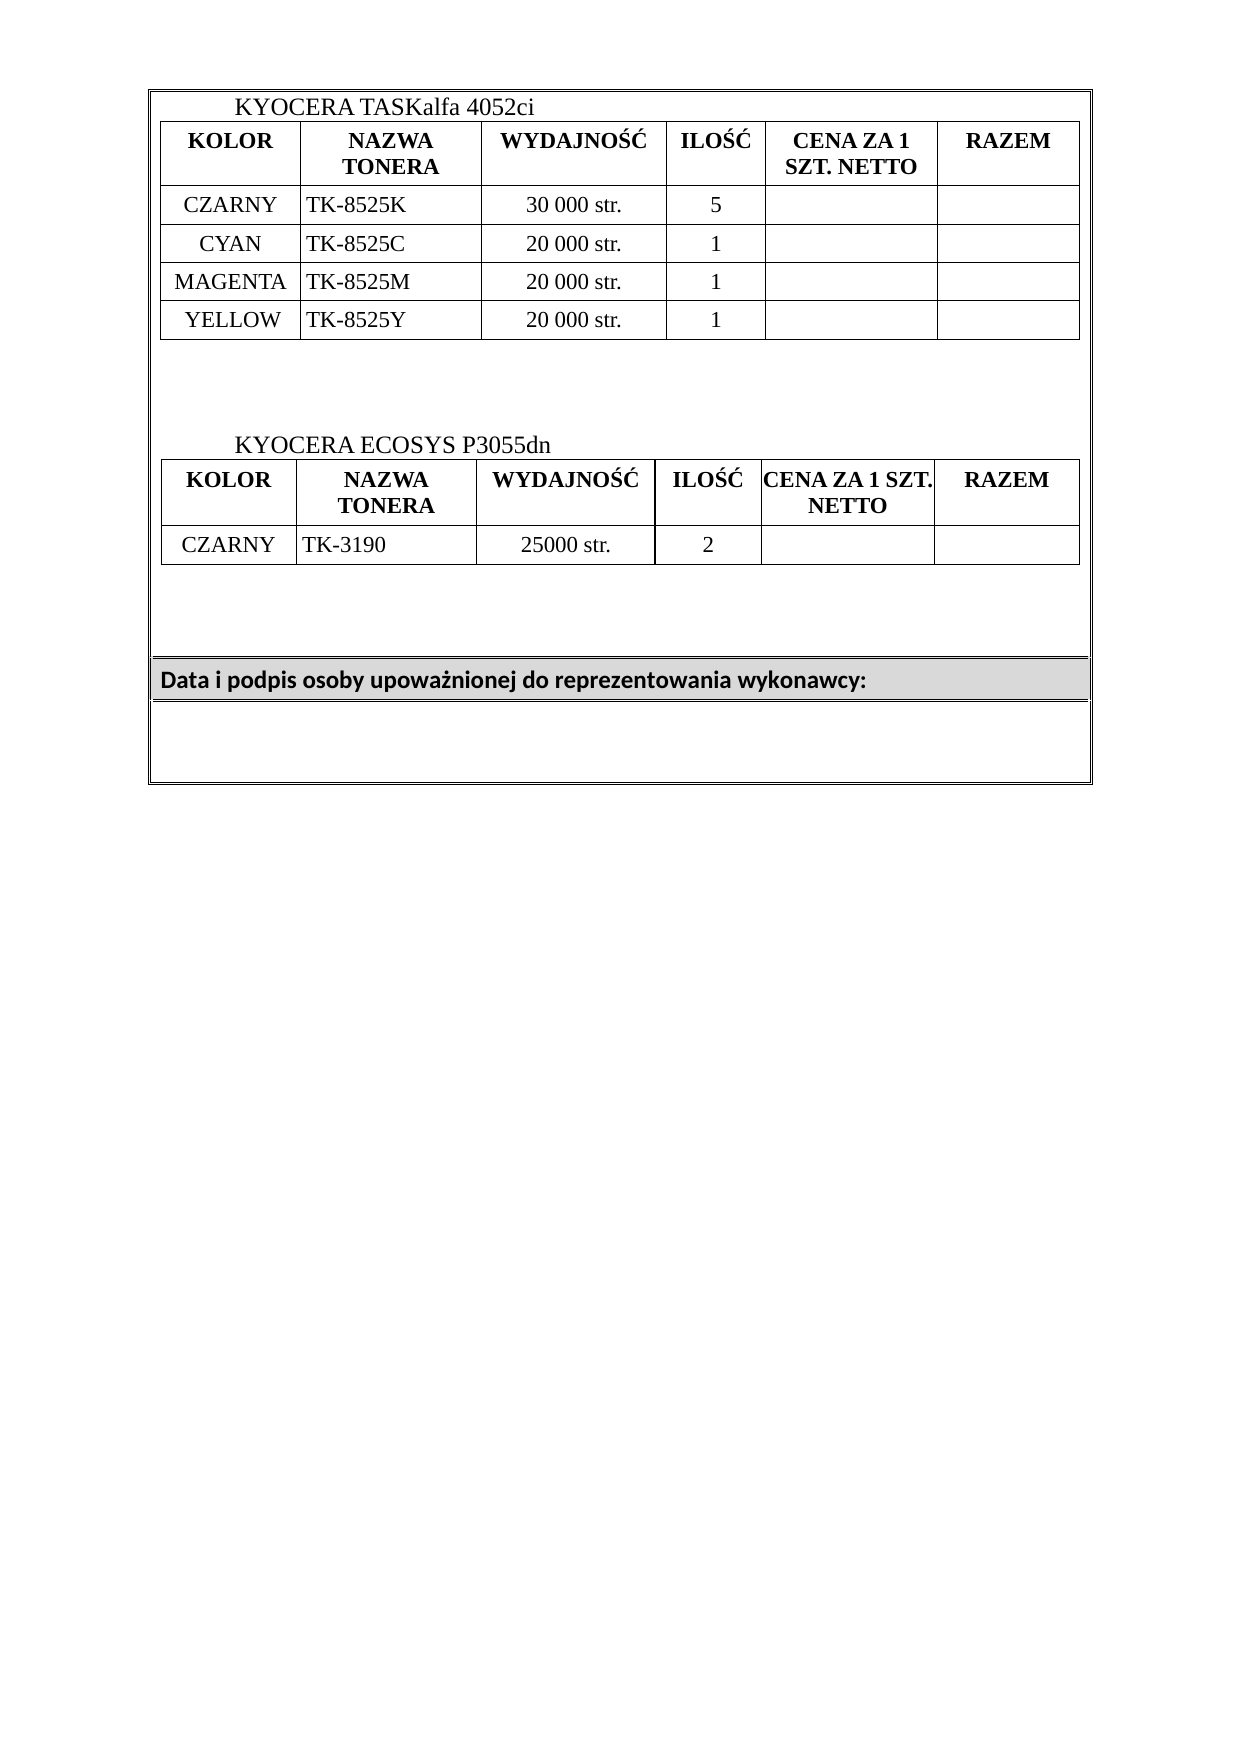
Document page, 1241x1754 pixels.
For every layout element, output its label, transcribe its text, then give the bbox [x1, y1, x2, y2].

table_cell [151, 92, 1090, 656]
table_cell [149, 699, 1091, 782]
table_cell Data i podpis osoby upoważnionej do reprezentowania wykonawcy: [149, 656, 1091, 699]
